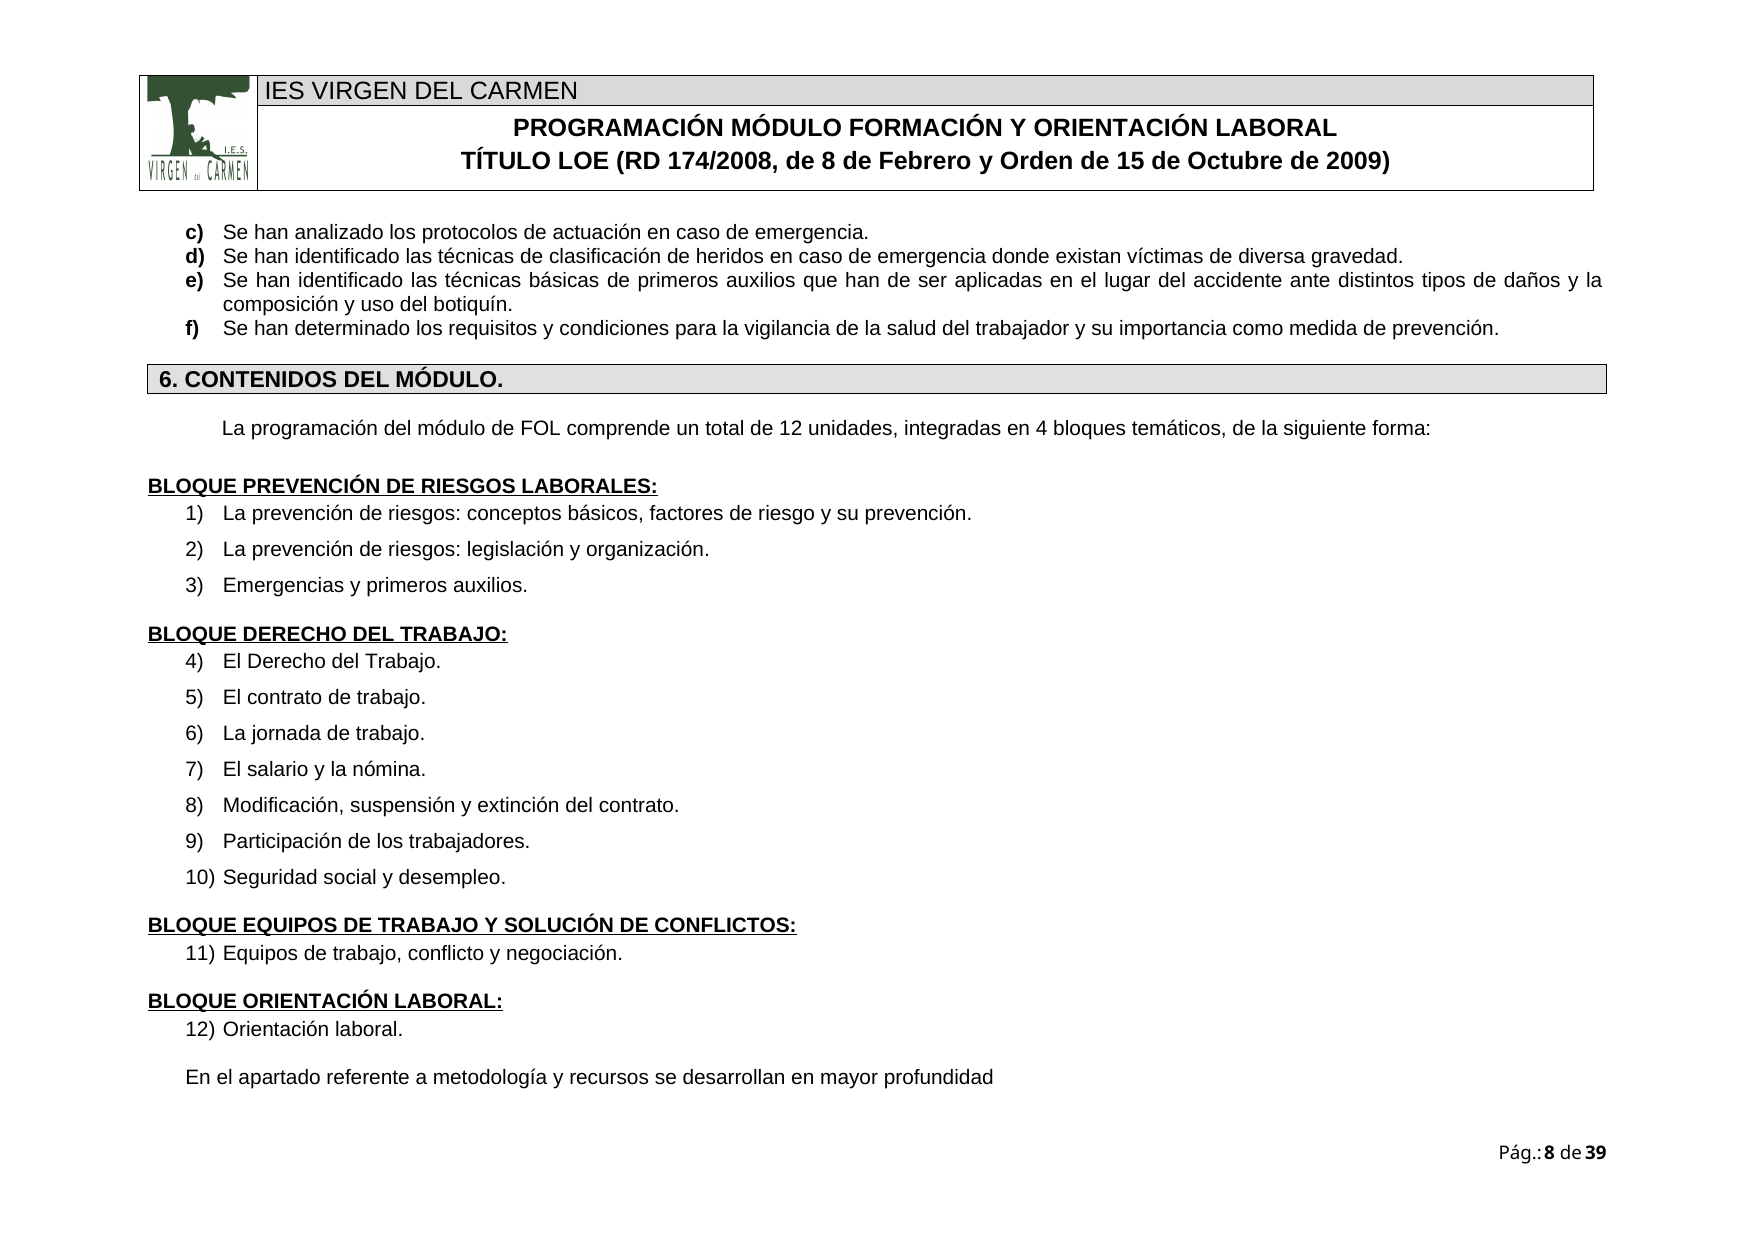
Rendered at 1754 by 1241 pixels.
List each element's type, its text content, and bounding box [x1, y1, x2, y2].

list Seguridad social y desempleo. [185, 864, 1606, 888]
table_header 6. CONTENIDOS DEL MÓDULO. [148, 365, 1606, 393]
list Emergencias y primeros auxilios. [185, 573, 1606, 597]
list La jornada de trabajo. [185, 721, 1606, 745]
list El contrato de trabajo. [185, 685, 1606, 709]
picture [147, 76, 250, 182]
text En el apartado referente a metodología y recursos se desarrollan en mayor profundidad [185, 1065, 1606, 1089]
text BLOQUE ORIENTACIÓN LABORAL: [148, 989, 1606, 1013]
list Equipos de trabajo, conflicto y negociación. [185, 941, 1606, 964]
list Modificación, suspensión y extinción del contrato. [185, 793, 1606, 817]
list El salario y la nómina. [185, 757, 1606, 781]
list La prevención de riesgos: legislación y organización. [185, 537, 1606, 561]
text BLOQUE DERECHO DEL TRABAJO: [148, 621, 1606, 645]
list Se han identificado las técnicas básicas de primeros auxilios que han de ser aplicadas en el lugar del accidente ante distintos tipos de daños y la composición y uso del botiquín. [185, 268, 1606, 316]
list Orientación laboral. [185, 1016, 1606, 1040]
list El Derecho del Trabajo. [185, 649, 1606, 673]
text BLOQUE PREVENCIÓN DE RIESGOS LABORALES: [148, 474, 1606, 498]
list Se han identificado las técnicas de clasificación de heridos en caso de emergencia donde existan víctimas de diversa gravedad. [185, 244, 1606, 268]
text BLOQUE EQUIPOS DE TRABAJO Y SOLUCIÓN DE CONFLICTOS: [148, 913, 1606, 937]
list La prevención de riesgos: conceptos básicos, factores de riesgo y su prevención. [185, 501, 1606, 525]
list Se han determinado los requisitos y condiciones para la vigilancia de la salud del trabajador y su importancia como medida de prevención. [185, 316, 1606, 339]
list Se han analizado los protocolos de actuación en caso de emergencia. [185, 220, 1606, 244]
list Participación de los trabajadores. [185, 829, 1606, 853]
text La programación del módulo de FOL comprende un total de 12 unidades, integradas en 4 bloques temáticos, de la siguiente forma: [148, 416, 1606, 440]
